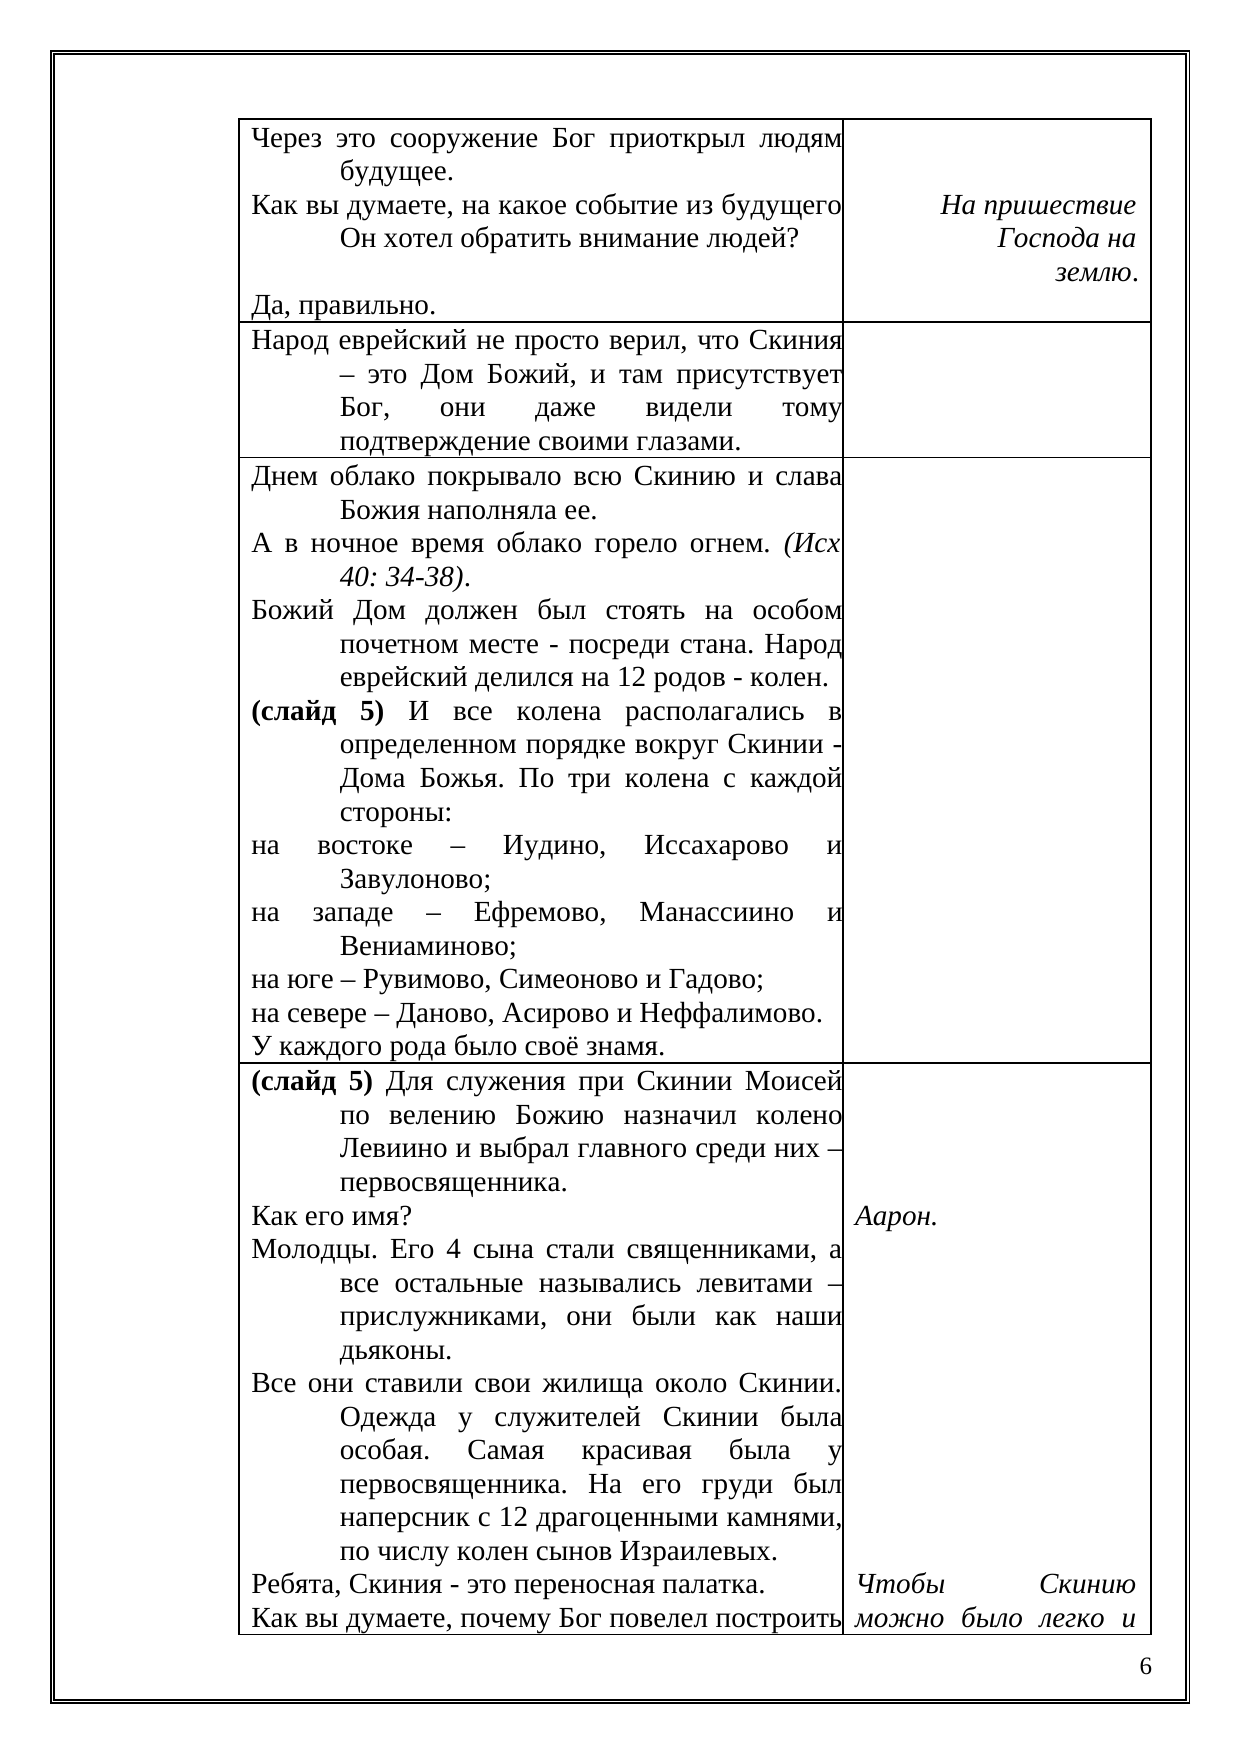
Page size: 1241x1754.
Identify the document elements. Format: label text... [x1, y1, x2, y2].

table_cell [844, 1064, 1150, 1634]
table_cell [844, 323, 1150, 457]
table_cell На пришествие Господа на землю. [844, 120, 1150, 321]
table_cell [240, 1064, 842, 1634]
table_cell Народ еврейский не просто верил, что Скиния – это Дом Божий, и там присутствует Бог, они даже видели тому подтверждение своими глазами. [240, 323, 842, 457]
table_cell Через это сооружение Бог приоткрыл людям будущее. Как вы думаете, на какое событие из будущего Он хотел обратить внимание людей? Да, правильно. [240, 120, 842, 321]
table_cell Днем облако покрывало всю Скинию и слава Божия наполняла ее. А в ночное время облако горело огнем. (Исх 40: 34-38). Божий Дом должен был стоять на особом почетном месте - посреди стана. Народ еврейский делился на 12 родов - колен. (слайд 5) И все колена располагались в определенном порядке вокруг Скинии - Дома Божья. По три колена с каждой стороны: на востоке – Иудино, Иссахарово и Завулоново; на западе – Ефремово, Манассиино и Вениаминово; на юге – Рувимово, Симеоново и Гадово; на севере – Даново, Асирово и Неффалимово. У каждого рода было своё знамя. [240, 458, 842, 1062]
table_cell [844, 458, 1150, 1062]
